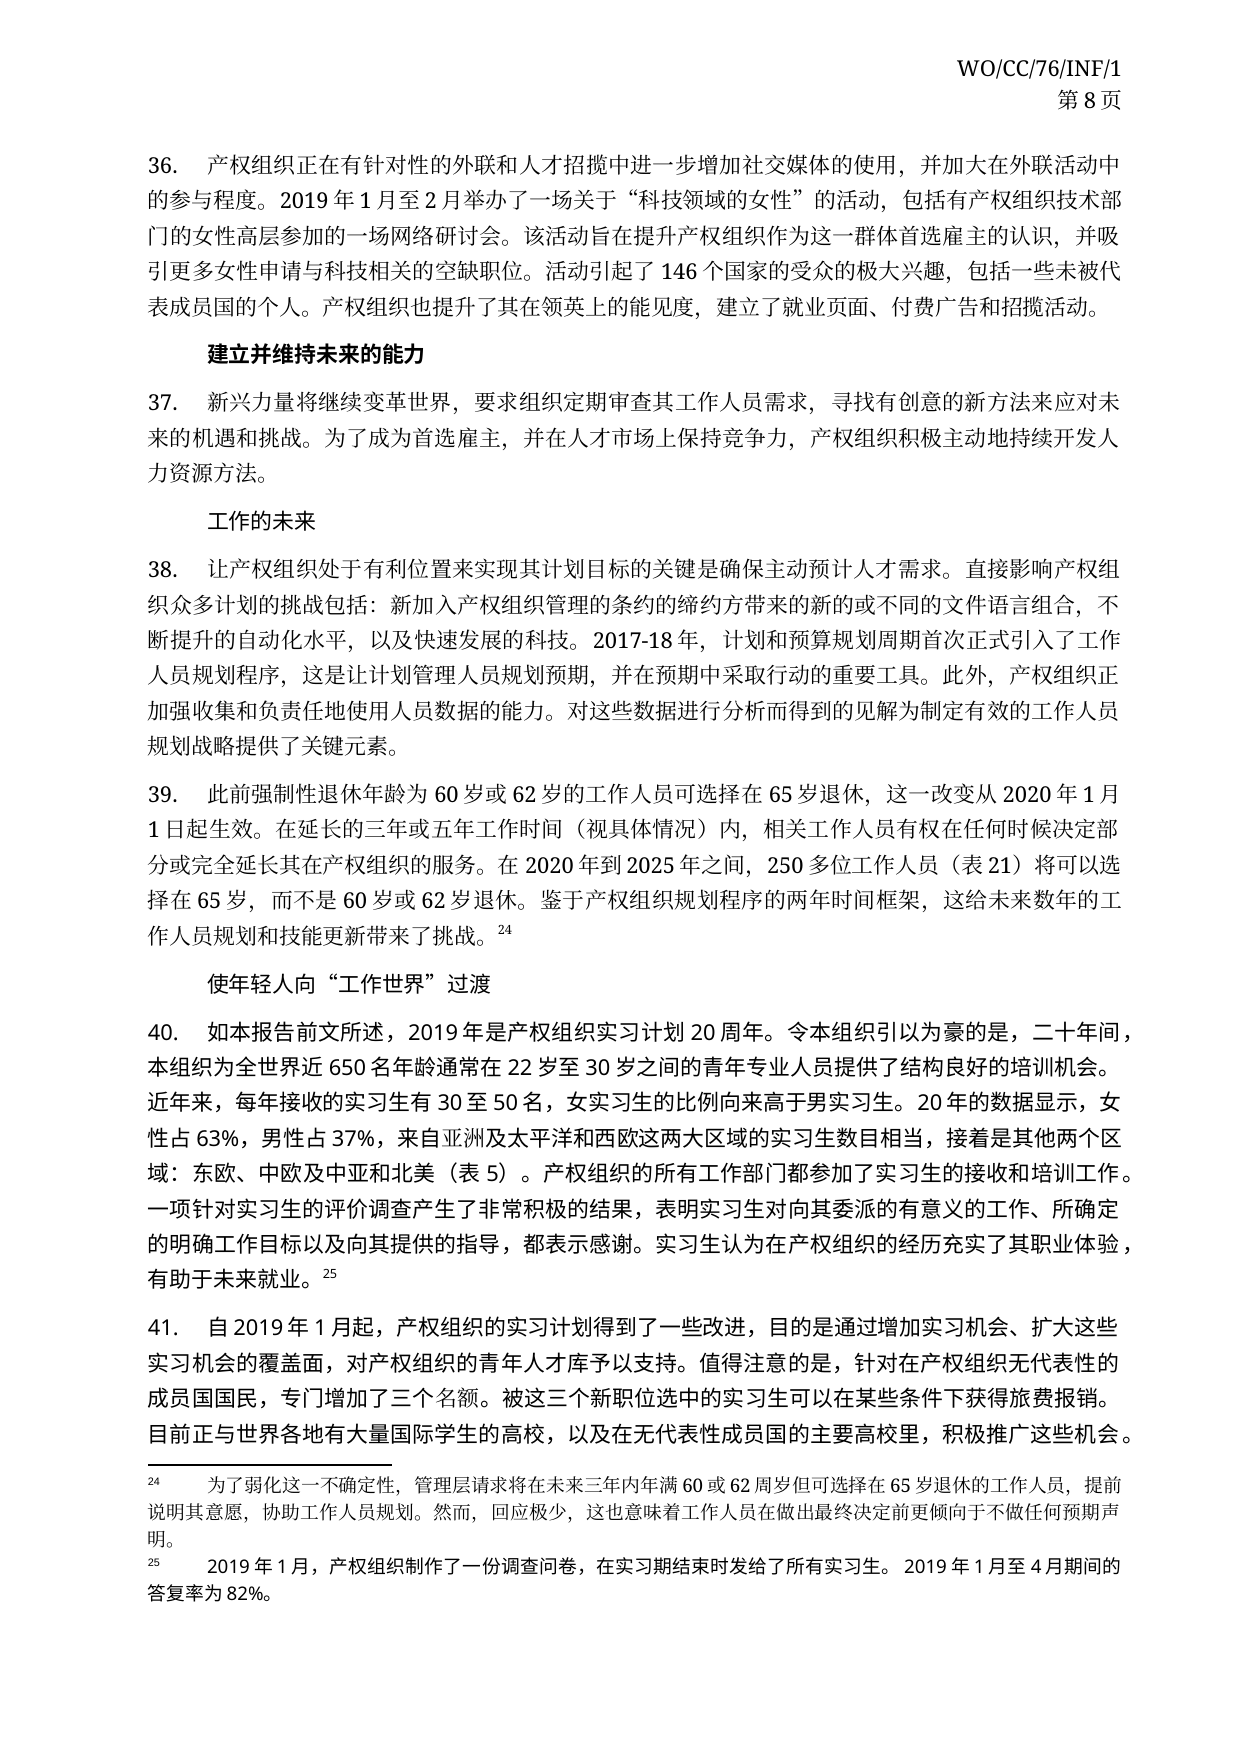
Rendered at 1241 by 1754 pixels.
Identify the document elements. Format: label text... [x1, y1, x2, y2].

list 让产权组织处于有利位置来实现其计划目标的关键是确保主动预计人才需求。直接影响产权组织众多计划的挑战包括：新加入产权组织管理的条约的缔约方带来的新的或不同的文件语言组合，不断提升的自动化水平，以及快速发展的科技。2017-18年，计划和预算规划周期首次正式引入了工作人员规划程序，这是让计划管理人员规划预期，并在预期中采取行动的重要工具。此外，产权组织正加强收集和负责任地使用人员数据的能力。对这些数据进行分析而得到的见解为制定有效的工作人员规划战略提供了关键元素。 [148, 548, 1122, 761]
list 如本报告前文所述，2019年是产权组织实习计划20周年。令本组织引以为豪的是，二十年间，本组织为全世界近650名年龄通常在22岁至30岁之间的青年专业人员提供了结构良好的培训机会。近年来，每年接收的实习生有30至50名，女实习生的比例向来高于男实习生。20年的数据显示，女性占63%，男性占37%，来自亚洲及太平洋和西欧这两大区域的实习生数目相当，接着是其他两个区域：东欧、中欧及中亚和北美（表5）。产权组织的所有工作部门都参加了实习生的接收和培训工作。一项针对实习生的评价调查产生了非常积极的结果，表明实习生对向其委派的有意义的工作、所确定的明确工作目标以及向其提供的指导，都表示感谢。实习生认为在产权组织的经历充实了其职业体验，有助于未来就业。 [148, 1011, 1122, 1294]
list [148, 1307, 1122, 1448]
text 建立并维持未来的能力 [207, 334, 1122, 369]
text 使年轻人向“工作世界”过渡 [148, 963, 1122, 998]
list 此前强制性退休年龄为60岁或62岁的工作人员可选择在65岁退休，这一改变从2020年1月1日起生效。在延长的三年或五年工作时间（视具体情况）内，相关工作人员有权在任何时候决定部分或完全延长其在产权组织的服务。在2020年到2025年之间，250多位工作人员（表21）将可以选择在65岁，而不是60岁或62岁退休。鉴于产权组织规划程序的两年时间框架，这给未来数年的工作人员规划和技能更新带来了挑战。 [148, 773, 1122, 951]
list 产权组织正在有针对性的外联和人才招揽中进一步增加社交媒体的使用，并加大在外联活动中的参与程度。2019年1月至2月举办了一场关于“科技领域的女性”的活动，包括有产权组织技术部门的女性高层参加的一场网络研讨会。该活动旨在提升产权组织作为这一群体首选雇主的认识，并吸引更多女性申请与科技相关的空缺职位。活动引起了146个国家的受众的极大兴趣，包括一些未被代表成员国的个人。产权组织也提升了其在领英上的能见度，建立了就业页面、付费广告和招揽活动。 [148, 144, 1122, 321]
text 工作的未来 [148, 501, 1122, 536]
list 新兴力量将继续变革世界，要求组织定期审查其工作人员需求，寻找有创意的新方法来应对未来的机遇和挑战。为了成为首选雇主，并在人才市场上保持竞争力，产权组织积极主动地持续开发人力资源方法。 [148, 382, 1122, 488]
